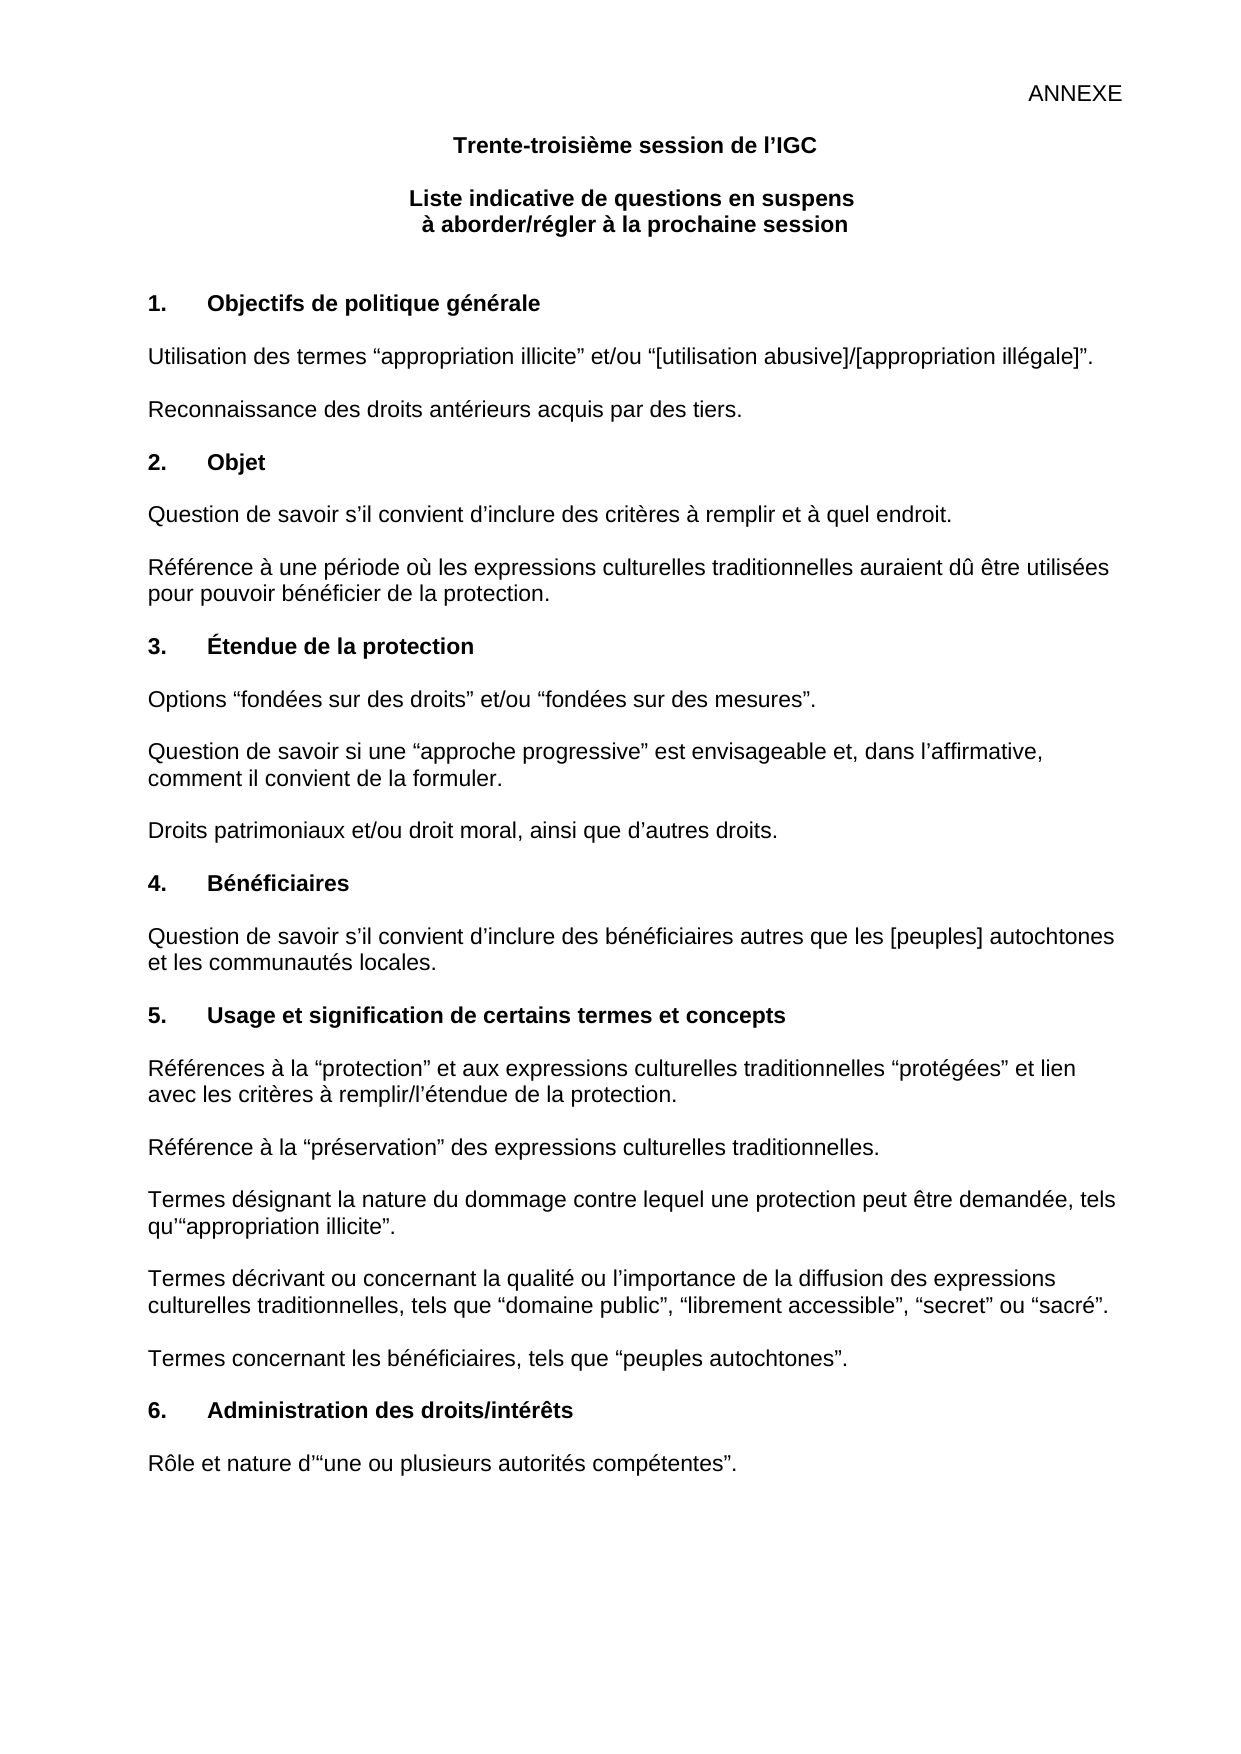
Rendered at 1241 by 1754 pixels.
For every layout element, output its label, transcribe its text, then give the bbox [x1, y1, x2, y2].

text Référence à une période où les expressions culturelles traditionnelles auraient dû être utilisées pour pouvoir bénéficier de la protection. [148, 554, 1122, 607]
list Administration des droits/intérêts [148, 1397, 1122, 1423]
text Termes décrivant ou concernant la qualité ou l’importance de la diffusion des expressions culturelles traditionnelles, tels que “domaine public”, “librement accessible”, “secret” ou “sacré”. [148, 1265, 1122, 1318]
text Trente-troisième session de l’IGC [148, 132, 1122, 158]
text Référence à la “préservation” des expressions culturelles traditionnelles. [148, 1134, 1122, 1160]
text Utilisation des termes “appropriation illicite” et/ou “[utilisation abusive]/[appropriation illégale]”. [148, 343, 1122, 369]
text Rôle et nature d’“une ou plusieurs autorités compétentes”. [148, 1450, 1122, 1476]
text Question de savoir si une “approche progressive” est envisageable et, dans l’affirmative, comment il convient de la formuler. [148, 738, 1122, 791]
text Question de savoir s’il convient d’inclure des bénéficiaires autres que les [peuples] autochtones et les communautés locales. [148, 923, 1122, 976]
text Reconnaissance des droits antérieurs acquis par des tiers. [148, 396, 1122, 422]
list Objectifs de politique générale [148, 290, 1122, 317]
list Usage et signification de certains termes et concepts [148, 1002, 1122, 1028]
list Bénéficiaires [148, 870, 1122, 896]
text Termes désignant la nature du dommage contre lequel une protection peut être demandée, tels qu’“appropriation illicite”. [148, 1186, 1122, 1239]
text Droits patrimoniaux et/ou droit moral, ainsi que d’autres droits. [148, 817, 1122, 844]
text Références à la “protection” et aux expressions culturelles traditionnelles “protégées” et lien avec les critères à remplir/l’étendue de la protection. [148, 1054, 1122, 1107]
text Question de savoir s’il convient d’inclure des critères à remplir et à quel endroit. [148, 501, 1122, 527]
text Liste indicative de questions en suspens à aborder/régler à la prochaine session [148, 185, 1122, 238]
text Options “fondées sur des droits” et/ou “fondées sur des mesures”. [148, 686, 1122, 712]
list Étendue de la protection [148, 633, 1122, 659]
text Termes concernant les bénéficiaires, tels que “peuples autochtones”. [148, 1344, 1122, 1371]
list Objet [148, 448, 1122, 475]
